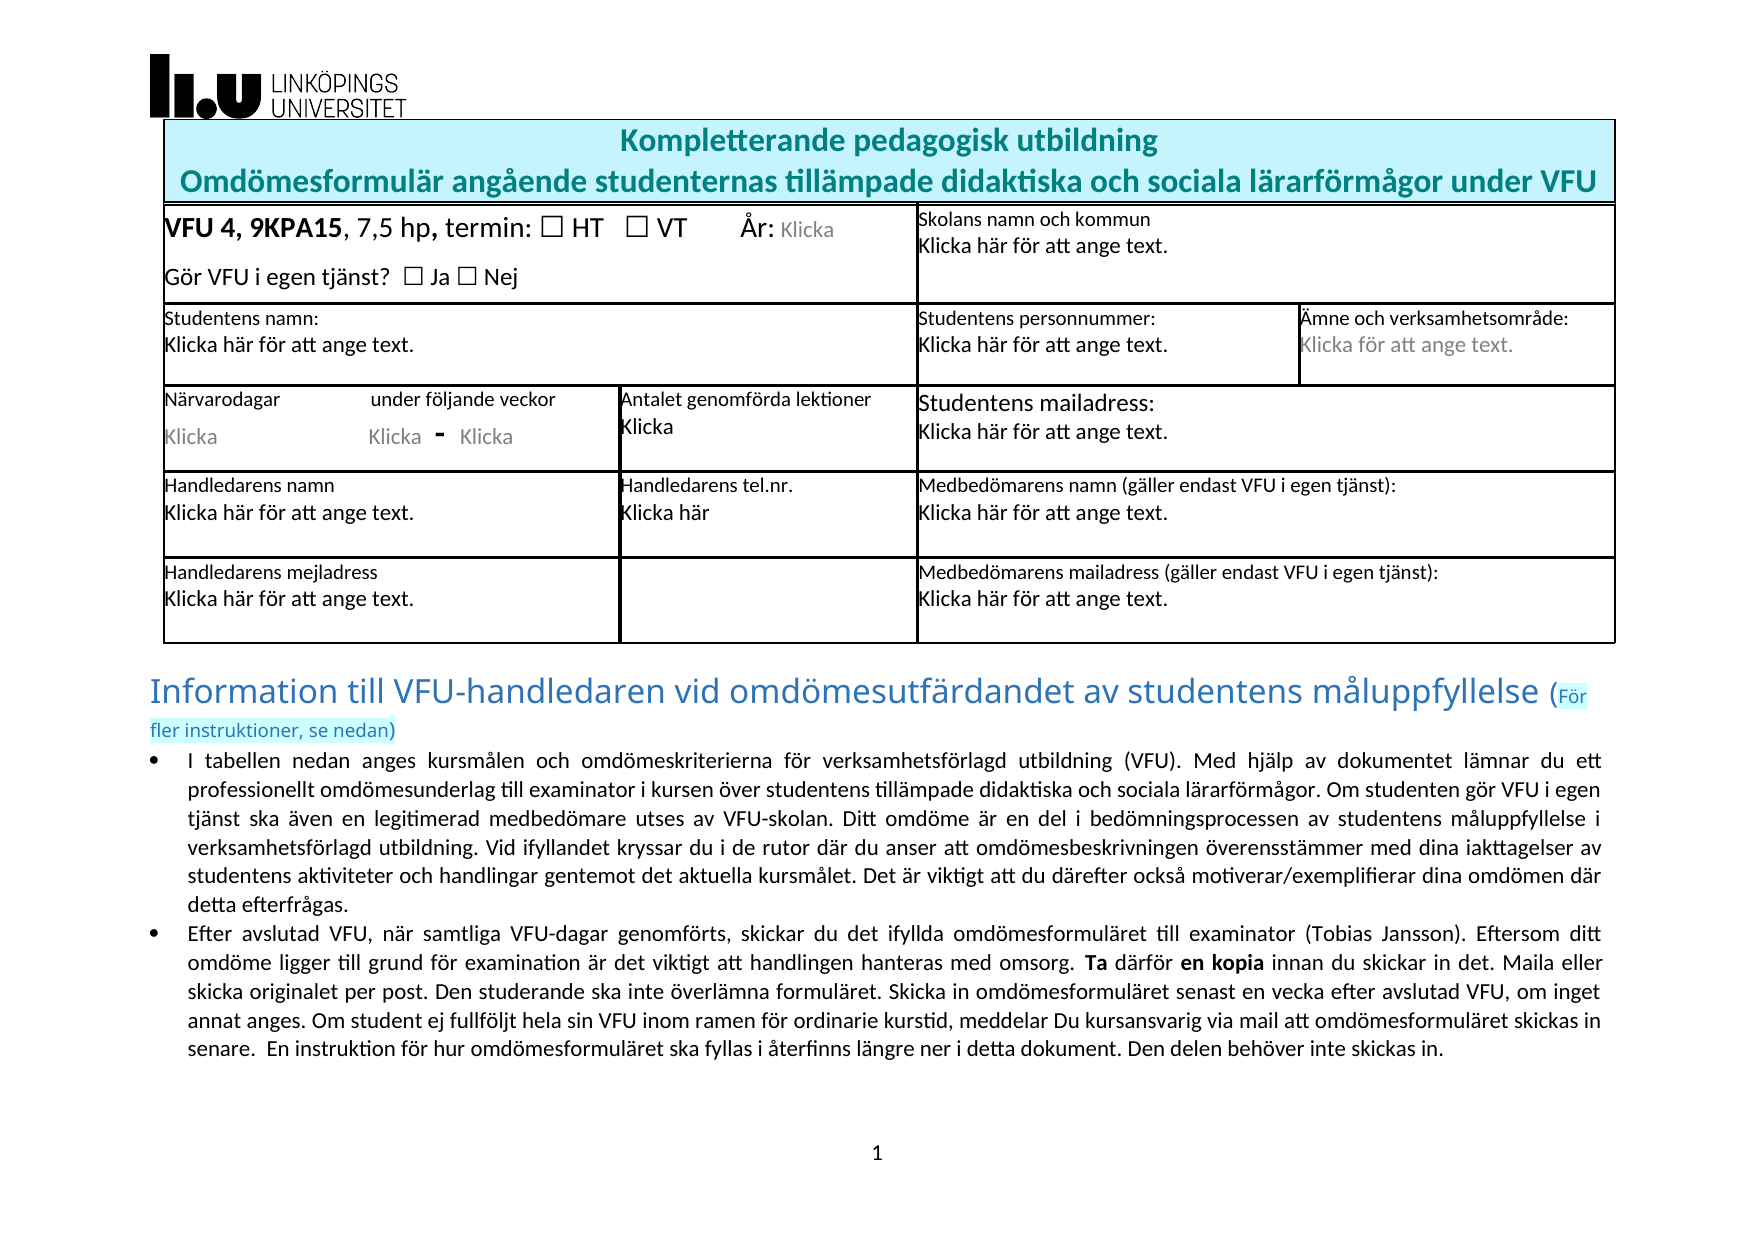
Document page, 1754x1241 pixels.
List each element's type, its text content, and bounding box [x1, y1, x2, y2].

table_cell Medbedömarens namn (gäller endast VFU i egen tjänst): [919, 473, 1614, 556]
list Efter avslutad VFU, när samtliga VFU-dagar genomförts, skickar du det ifyllda omdömesformuläret till examinator (Tobias Jansson). Eftersom ditt omdöme ligger till grund för examination är det viktigt att handlingen hanteras med omsorg. Ta därför en kopia innan du skickar in det. Maila eller skicka originalet per post. Den studerande ska inte överlämna formuläret. Skicka in omdömesformuläret senast en vecka efter avslutad VFU, om inget annat anges. Om student ej fullföljt hela sin VFU inom ramen för ordinarie kurstid, meddelar Du kursansvarig via mail att omdömesformuläret skickas in senare. En instruktion för hur omdömesformuläret ska fyllas i återfinns längre ner i detta dokument. Den delen behöver inte skickas in. [150, 919, 1604, 1063]
table_cell Närvarodagar under följande veckor - [165, 387, 618, 469]
list I tabellen nedan anges kursmålen och omdömeskriterierna för verksamhetsförlagd utbildning (VFU). Med hjälp av dokumentet lämnar du ett professionellt omdömesunderlag till examinator i kursen över studentens tillämpade didaktiska och sociala lärarförmågor. Om studenten gör VFU i egen tjänst ska även en legitimerad medbedömare utses av VFU-skolan. Ditt omdöme är en del i bedömningsprocessen av studentens måluppfyllelse i verksamhetsförlagd utbildning. Vid ifyllandet kryssar du i de rutor där du anser att omdömesbeskrivningen överensstämmer med dina iakttagelser av studentens aktiviteter och handlingar gentemot det aktuella kursmålet. Det är viktigt att du därefter också motiverar/exemplifierar dina omdömen där detta efterfrågas. [150, 746, 1604, 918]
table_cell [622, 559, 916, 642]
subtitle Information till VFU-handledaren vid omdömesutfärdandet av studentens måluppfyllelse (För fler instruktioner, se nedan) [150, 668, 1604, 744]
table_cell Studentens personnummer: [919, 305, 1298, 383]
table_cell Handledarens mejladress [165, 559, 618, 642]
table_cell VFU 4, 9KPA15, 7,5 hp, termin: HT VT År: Gör VFU i egen tjänst? Ja Nej [165, 206, 916, 302]
table_cell Studentens mailadress: [919, 387, 1614, 469]
picture [150, 54, 407, 119]
table_cell Skolans namn och kommun [919, 206, 1614, 302]
table_cell Handledarens namn [165, 473, 618, 556]
table_cell Antalet genomförda lektioner [622, 387, 916, 469]
table_header Kompletterande pedagogisk utbildning Omdömesformulär angående studenternas tillämpade didaktiska och sociala lärarförmågor under VFU [165, 120, 1614, 201]
table_cell Handledarens tel.nr. [622, 473, 916, 556]
table_cell Ämne och verksamhetsområde: [1301, 305, 1614, 383]
table_cell Medbedömarens mailadress (gäller endast VFU i egen tjänst): [919, 559, 1614, 642]
table_cell Studentens namn: [165, 305, 916, 383]
